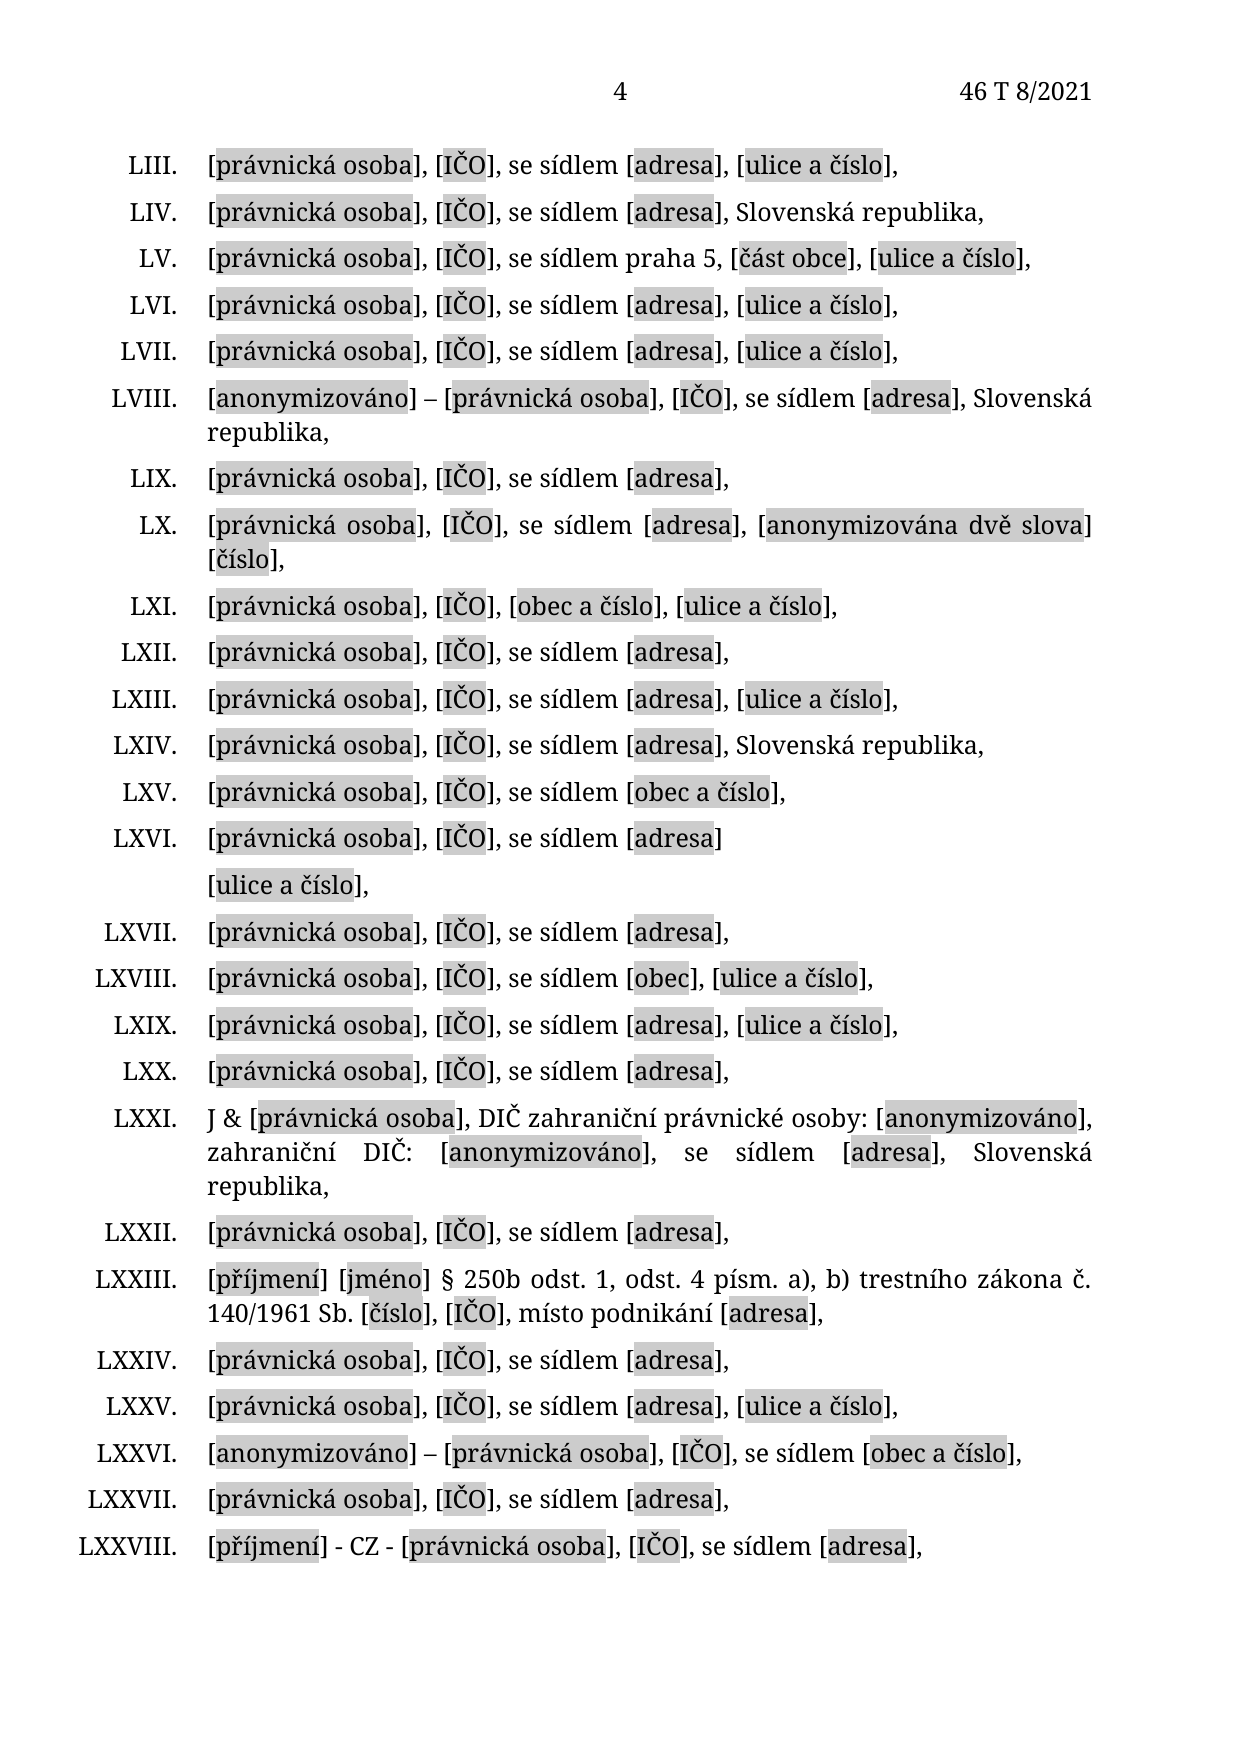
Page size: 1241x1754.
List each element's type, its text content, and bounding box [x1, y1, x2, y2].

text [příjmení] [jméno] § 250b odst. 1, odst. 4 písm. a), b) trestního zákona č. 140/1961 Sb. [číslo], [IČO], místo podnikání [adresa], [422, 1262, 1093, 1330]
text [právnická osoba], [IČO], se sídlem [adresa], [486, 914, 634, 948]
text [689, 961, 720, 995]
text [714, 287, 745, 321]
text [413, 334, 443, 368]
text [ulice a číslo], [354, 868, 1093, 902]
text [právnická osoba], [IČO], se sídlem [adresa], [714, 914, 1093, 948]
text [právnická osoba], [IČO], se sídlem [adresa], [486, 461, 634, 495]
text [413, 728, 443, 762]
text [právnická osoba], [IČO], se sídlem [adresa], [486, 1342, 634, 1376]
text [právnická osoba], [IČO], se sídlem [adresa], Slovenská republika, [486, 728, 634, 762]
text [právnická osoba], [IČO], se sídlem [adresa], [ulice a číslo], [486, 681, 634, 715]
text [právnická osoba], [IČO], se sídlem [adresa], [ulice a číslo], [486, 287, 634, 321]
text [právnická osoba], [IČO], se sídlem [adresa], Slovenská republika, [486, 194, 634, 228]
text [právnická osoba], [IČO], se sídlem [adresa], [ulice a číslo], [883, 1389, 1093, 1423]
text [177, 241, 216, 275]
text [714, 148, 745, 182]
text [právnická osoba], [IČO], se sídlem [adresa], [714, 1482, 1093, 1516]
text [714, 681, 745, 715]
text [právnická osoba], [IČO], se sídlem [adresa], [486, 635, 634, 669]
text [příjmení] - CZ - [právnická osoba], [IČO], se sídlem [adresa], [177, 1528, 1093, 1563]
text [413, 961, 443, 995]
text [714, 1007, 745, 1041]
text [právnická osoba], [IČO], se sídlem [adresa], [ulice a číslo], [486, 1389, 634, 1423]
text [právnická osoba], [IČO], se sídlem [adresa], [714, 1054, 1093, 1088]
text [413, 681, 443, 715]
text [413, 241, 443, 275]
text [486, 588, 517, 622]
text [právnická osoba], [IČO], se sídlem [adresa], [ulice a číslo], [883, 1007, 1093, 1041]
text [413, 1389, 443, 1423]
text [177, 148, 216, 182]
text [právnická osoba], [IČO], se sídlem [adresa], [714, 1342, 1093, 1376]
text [883, 148, 1093, 182]
text [právnická osoba], [IČO], se sídlem [adresa], [486, 1054, 634, 1088]
text [právnická osoba], [IČO], se sídlem [adresa], [ulice a číslo], [883, 681, 1093, 715]
text [právnická osoba], [IČO], se sídlem [adresa], [ulice a číslo], [486, 334, 634, 368]
text [právnická osoba], [IČO], se sídlem [adresa], [714, 1215, 1093, 1249]
text J & [právnická osoba], DIČ zahraniční právnické osoby: [anonymizováno], zahraniční DIČ: [anonymizováno], se sídlem [adresa], Slovenská republika, [177, 1100, 1093, 1203]
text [486, 148, 634, 182]
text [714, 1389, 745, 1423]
text [anonymizováno] – [právnická osoba], [IČO], se sídlem [obec a číslo], [723, 1435, 870, 1469]
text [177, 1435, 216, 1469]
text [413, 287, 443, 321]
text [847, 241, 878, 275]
text [právnická osoba], [IČO], se sídlem [adresa], [486, 1215, 634, 1249]
text [anonymizováno] – [právnická osoba], [IČO], se sídlem [adresa], Slovenská republika, [177, 380, 1093, 448]
text [právnická osoba], [IČO], se sídlem [adresa] [486, 821, 634, 855]
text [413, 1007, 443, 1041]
text [právnická osoba], [IČO], se sídlem [adresa], [ulice a číslo], [883, 287, 1093, 321]
text [právnická osoba], [IČO], se sídlem [obec], [ulice a číslo], [486, 961, 634, 995]
text [právnická osoba], [IČO], se sídlem [obec a číslo], [177, 774, 1093, 808]
text [právnická osoba], [IČO], se sídlem [adresa], [ulice a číslo], [883, 334, 1093, 368]
text [právnická osoba], [IČO], se sídlem [adresa], [714, 461, 1093, 495]
text [právnická osoba], [IČO], se sídlem [obec], [ulice a číslo], [858, 961, 1093, 995]
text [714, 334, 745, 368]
text [právnická osoba], [IČO], se sídlem [adresa], Slovenská republika, [714, 194, 1093, 228]
text [právnická osoba], [IČO], se sídlem praha 5, [část obce], [ulice a číslo], [486, 241, 739, 275]
text [právnická osoba], [IČO], se sídlem [adresa], [anonymizována dvě slova] [číslo], [269, 508, 1093, 576]
text [právnická osoba], [IČO], se sídlem [adresa], [714, 635, 1093, 669]
text [právnická osoba], [IČO], se sídlem [adresa], Slovenská republika, [714, 728, 1093, 762]
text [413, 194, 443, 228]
text [právnická osoba], [IČO], [obec a číslo], [ulice a číslo], [822, 588, 1093, 622]
text [právnická osoba], [IČO], se sídlem [adresa], [486, 1482, 634, 1516]
text [právnická osoba], [IČO], se sídlem [adresa], [ulice a číslo], [486, 1007, 634, 1041]
text [příjmení] [jméno] § 250b odst. 1, odst. 4 písm. a), b) trestního zákona č. 140/1961 Sb. [číslo], [IČO], místo podnikání [adresa], [177, 1262, 369, 1330]
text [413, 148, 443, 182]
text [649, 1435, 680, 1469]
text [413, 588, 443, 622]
text [právnická osoba], [IČO], se sídlem [adresa] [714, 821, 1093, 855]
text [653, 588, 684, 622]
